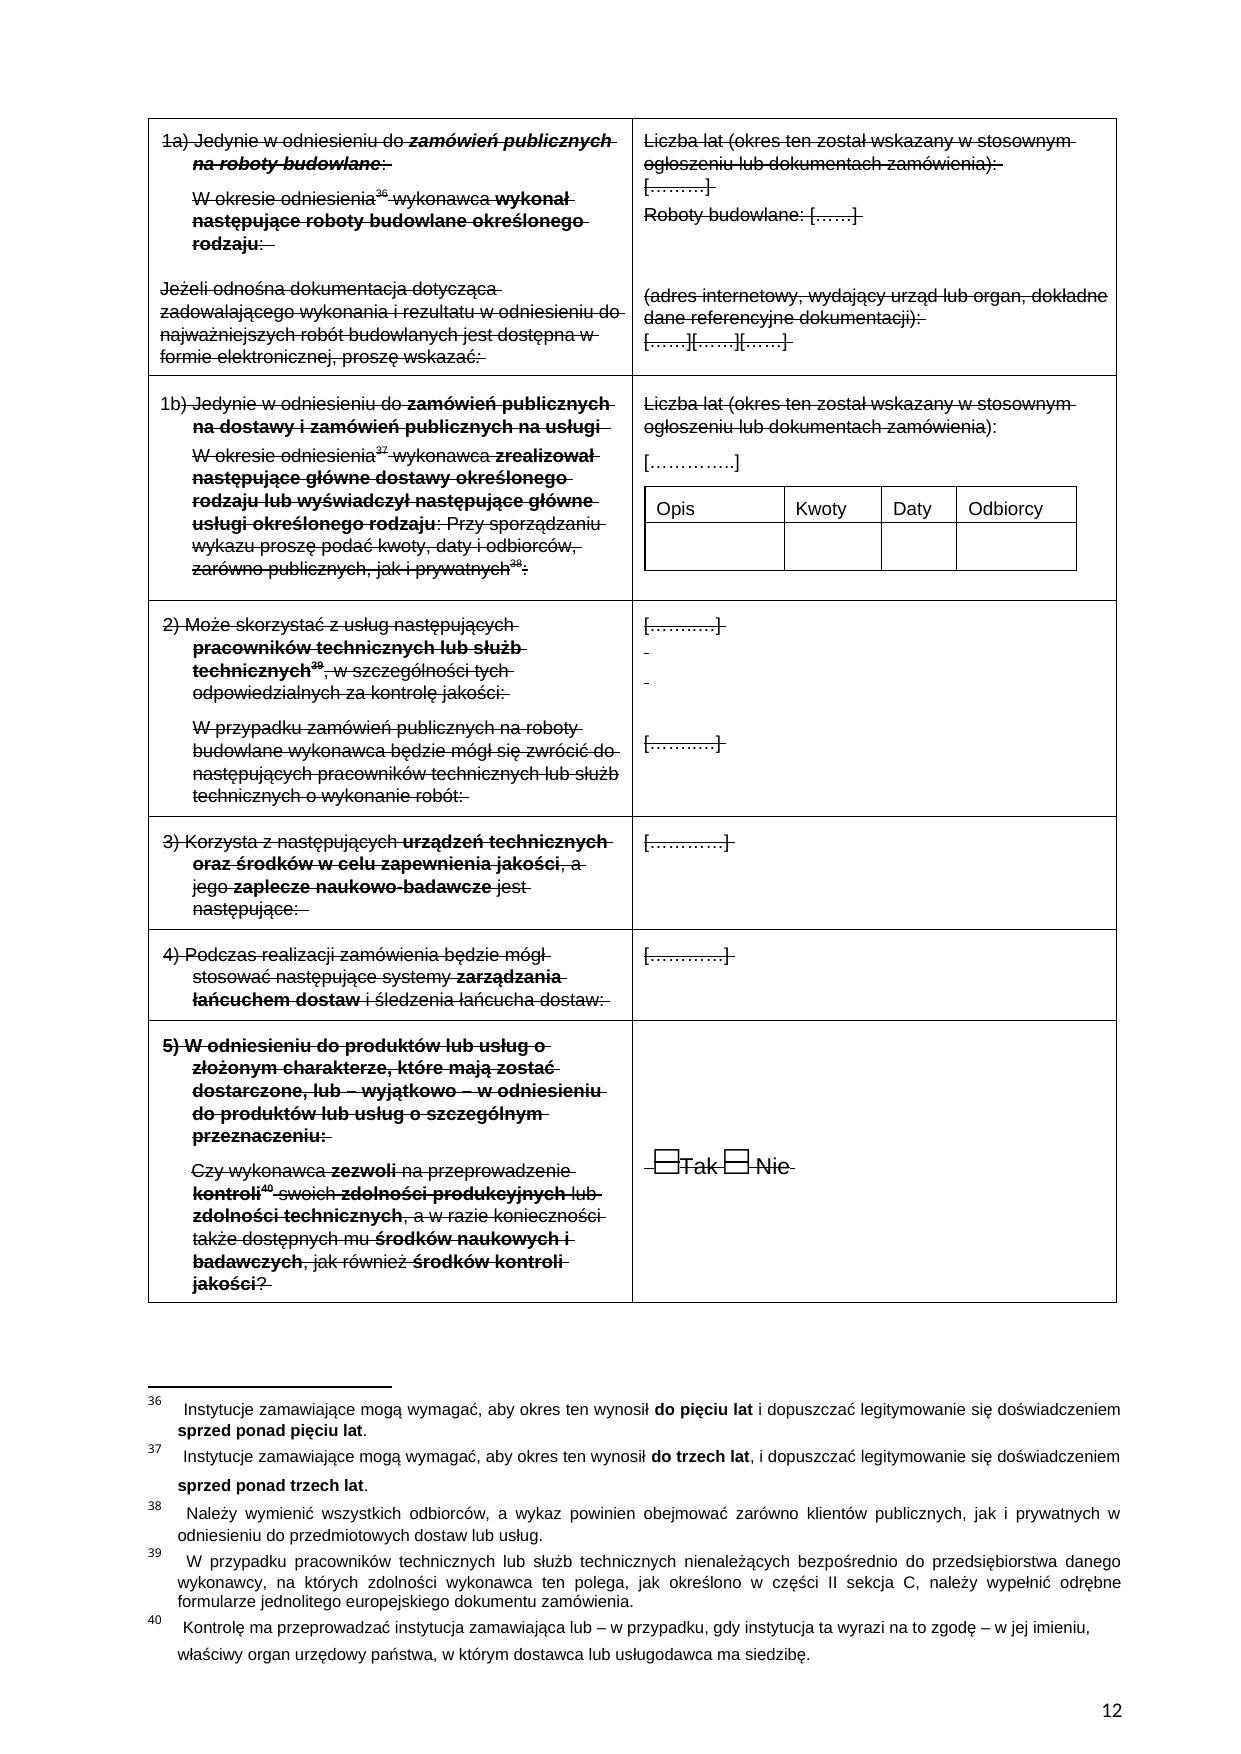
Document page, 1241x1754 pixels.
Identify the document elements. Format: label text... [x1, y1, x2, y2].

table_cell Liczba lat (okres ten został wskazany w stosownym ogłoszeniu lub dokumentach zamówienia): […………..] [633, 376, 1116, 600]
table_cell […………] [633, 817, 1116, 929]
table_cell 4) Podczas realizacji zamówienia będzie mógł stosować następujące systemy zarządzania łańcuchem dostaw i śledzenia łańcucha dostaw: [149, 930, 632, 1020]
table_cell □Tak □ Nie [633, 1021, 1116, 1302]
table_cell 1a) Jedynie w odniesieniu do zamówień publicznych na roboty budowlane: W okresie odniesienia wykonawca wykonał następujące roboty budowlane określonego rodzaju: Jeżeli odnośna dokumentacja dotycząca zadowalającego wykonania i rezultatu w odniesieniu do najważniejszych robót budowlanych jest dostępna w formie elektronicznej, proszę wskazać: [149, 119, 632, 375]
table_cell [……..…] [……..…] [633, 601, 1116, 816]
table_cell 2) Może skorzystać z usług następujących pracowników technicznych lub służb technicznych, w szczególności tych odpowiedzialnych za kontrolę jakości: W przypadku zamówień publicznych na roboty budowlane wykonawca będzie mógł się zwrócić do następujących pracowników technicznych lub służb technicznych o wykonanie robót: [149, 601, 632, 816]
table_cell Liczba lat (okres ten został wskazany w stosownym ogłoszeniu lub dokumentach zamówienia): [………] Roboty budowlane: [……] (adres internetowy, wydający urząd lub organ, dokładne dane referencyjne dokumentacji): [……][……][……] [633, 119, 1116, 375]
table_cell 5) W odniesieniu do produktów lub usług o złożonym charakterze, które mają zostać dostarczone, lub – wyjątkowo – w odniesieniu do produktów lub usług o szczególnym przeznaczeniu: Czy wykonawca zezwoli na przeprowadzenie kontroli swoich zdolności produkcyjnych lub zdolności technicznych, a w razie konieczności także dostępnych mu środków naukowych i badawczych, jak również środków kontroli jakości? [149, 1021, 632, 1302]
table_cell 1b) Jedynie w odniesieniu do zamówień publicznych na dostawy i zamówień publicznych na usługi W okresie odniesienia wykonawca zrealizował następujące główne dostawy określonego rodzaju lub wyświadczył następujące główne usługi określonego rodzaju: Przy sporządzaniu wykazu proszę podać kwoty, daty i odbiorców, zarówno publicznych, jak i prywatnych: [149, 376, 632, 600]
table_cell […………] [633, 930, 1116, 1020]
table_cell 3) Korzysta z następujących urządzeń technicznych oraz środków w celu zapewnienia jakości, a jego zaplecze naukowo-badawcze jest następujące: [149, 817, 632, 929]
